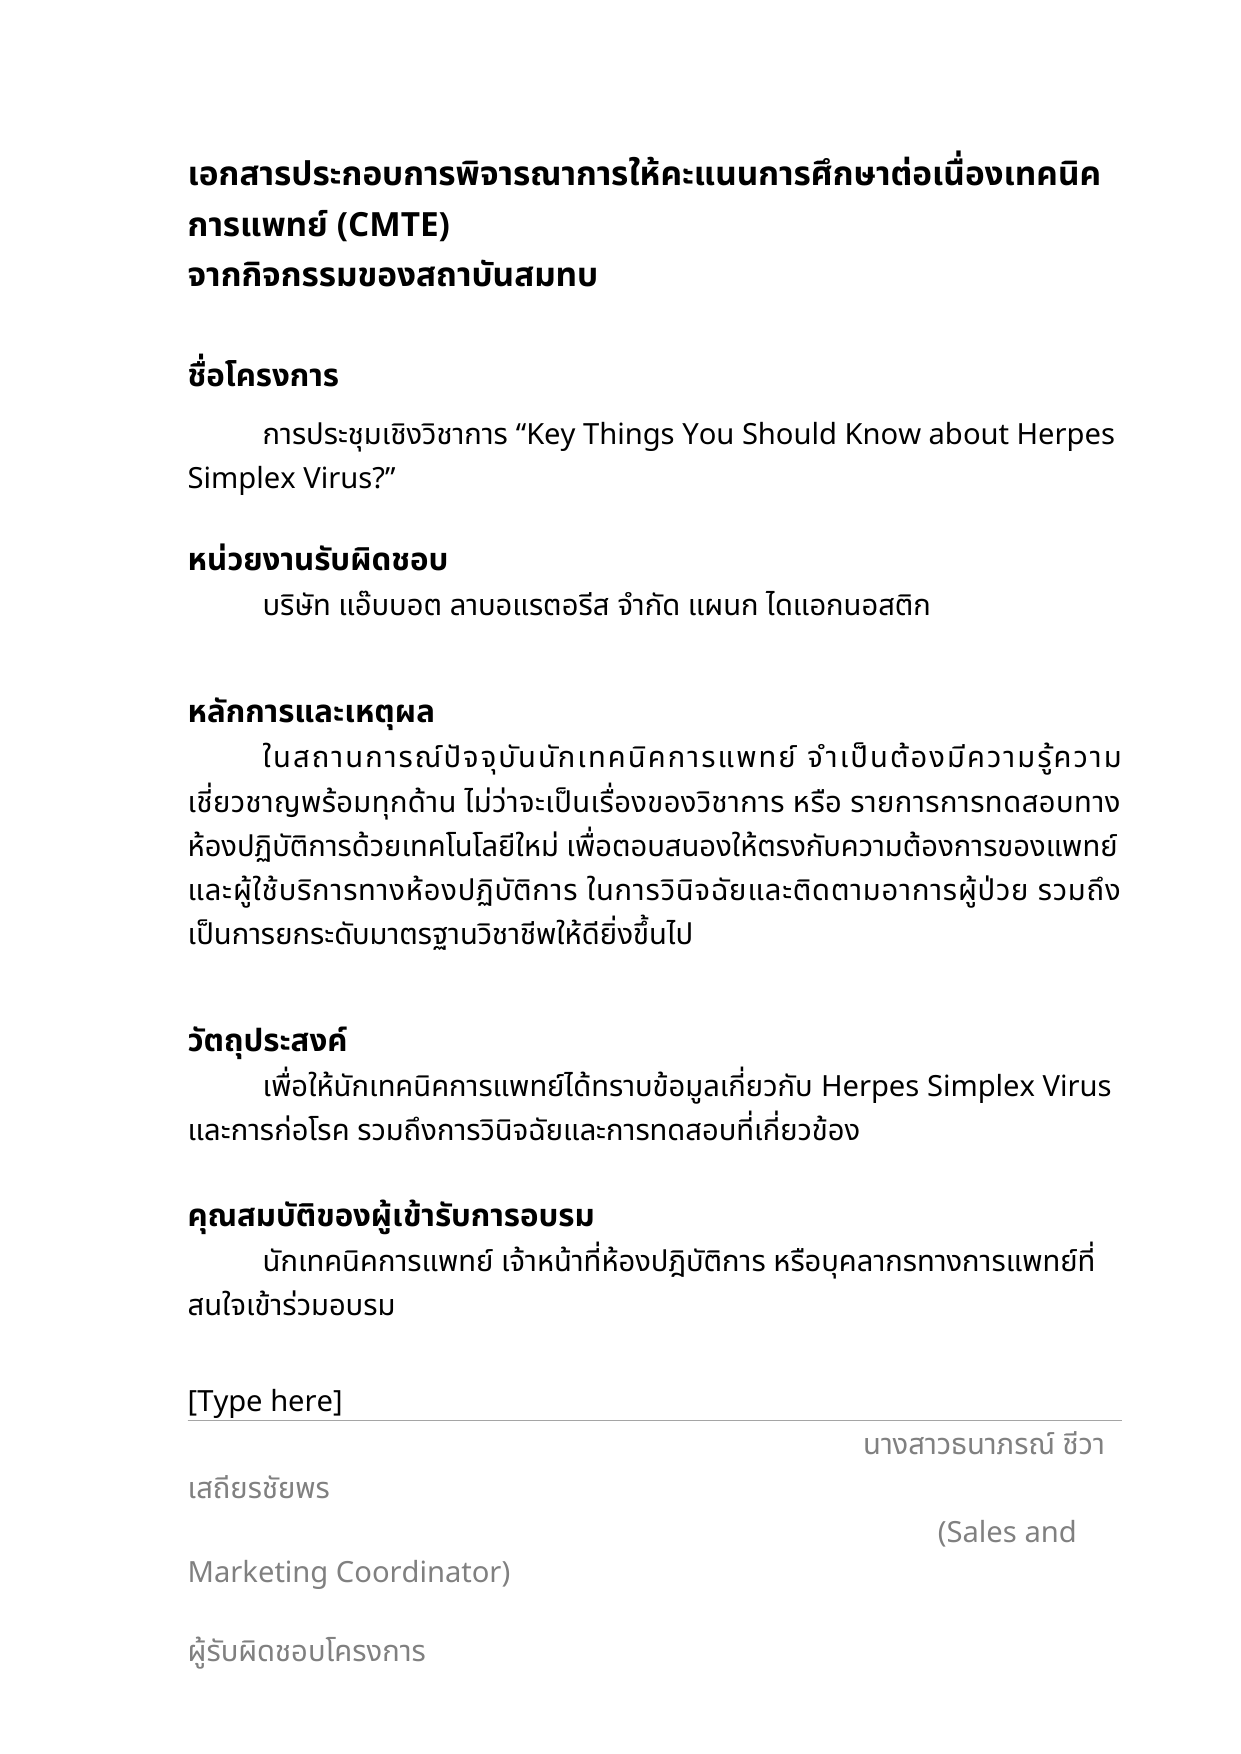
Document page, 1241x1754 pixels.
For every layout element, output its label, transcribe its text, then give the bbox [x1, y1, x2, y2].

text เพื่อให้นักเทคนิคการแพทย์ได้ทราบข้อมูลเกี่ยวกับ Herpes Simplex Virus และการก่อโรค รวมถึงการวินิจฉัยและการทดสอบที่เกี่ยวข้อง [187, 1065, 1122, 1153]
text วัตถุประสงค์ [187, 1018, 1122, 1065]
text คุณสมบัติของผู้เข้ารับการอบรม [187, 1193, 1122, 1240]
text จากกิจกรรมของสถาบันสมทบ [187, 251, 1122, 301]
text หลักการและเหตุผล [187, 690, 1122, 737]
text นักเทคนิคการแพทย์ เจ้าหน้าที่ห้องปฎิบัติการ หรือบุคลากรทางการแพทย์ที่สนใจเข้าร่วมอบรม [187, 1240, 1122, 1328]
text หน่วยงานรับผิดชอบ [187, 537, 1122, 584]
text การประชุมเชิงวิชาการ “Key Things You Should Know about Herpes Simplex Virus?” [187, 413, 1122, 497]
subtitle บริษัท แอ๊บบอต ลาบอแรตอรีส จำกัด แผนก ไดแอกนอสติก [187, 584, 1122, 628]
text ในสถานการณ์ปัจจุบันนักเทคนิคการแพทย์ จำเป็นต้องมีความรู้ความเชี่ยวชาญพร้อมทุกด้าน ไม่ว่าจะเป็นเรื่องของวิชาการ หรือ รายการการทดสอบทางห้องปฏิบัติการด้วยเทคโนโลยีใหม่ เพื่อตอบสนองให้ตรงกับความต้องการของแพทย์ และผู้ใช้บริการทางห้องปฏิบัติการ ในการวินิจฉัยและติดตามอาการผู้ป่วย รวมถึงเป็นการยกระดับมาตรฐานวิชาชีพให้ดียิ่งขึ้นไป [187, 737, 1122, 957]
text ชื่อโครงการ [187, 354, 1122, 401]
text เอกสารประกอบการพิจารณาการให้คะแนนการศึกษาต่อเนื่องเทคนิคการแพทย์ (CMTE) [187, 150, 1122, 251]
